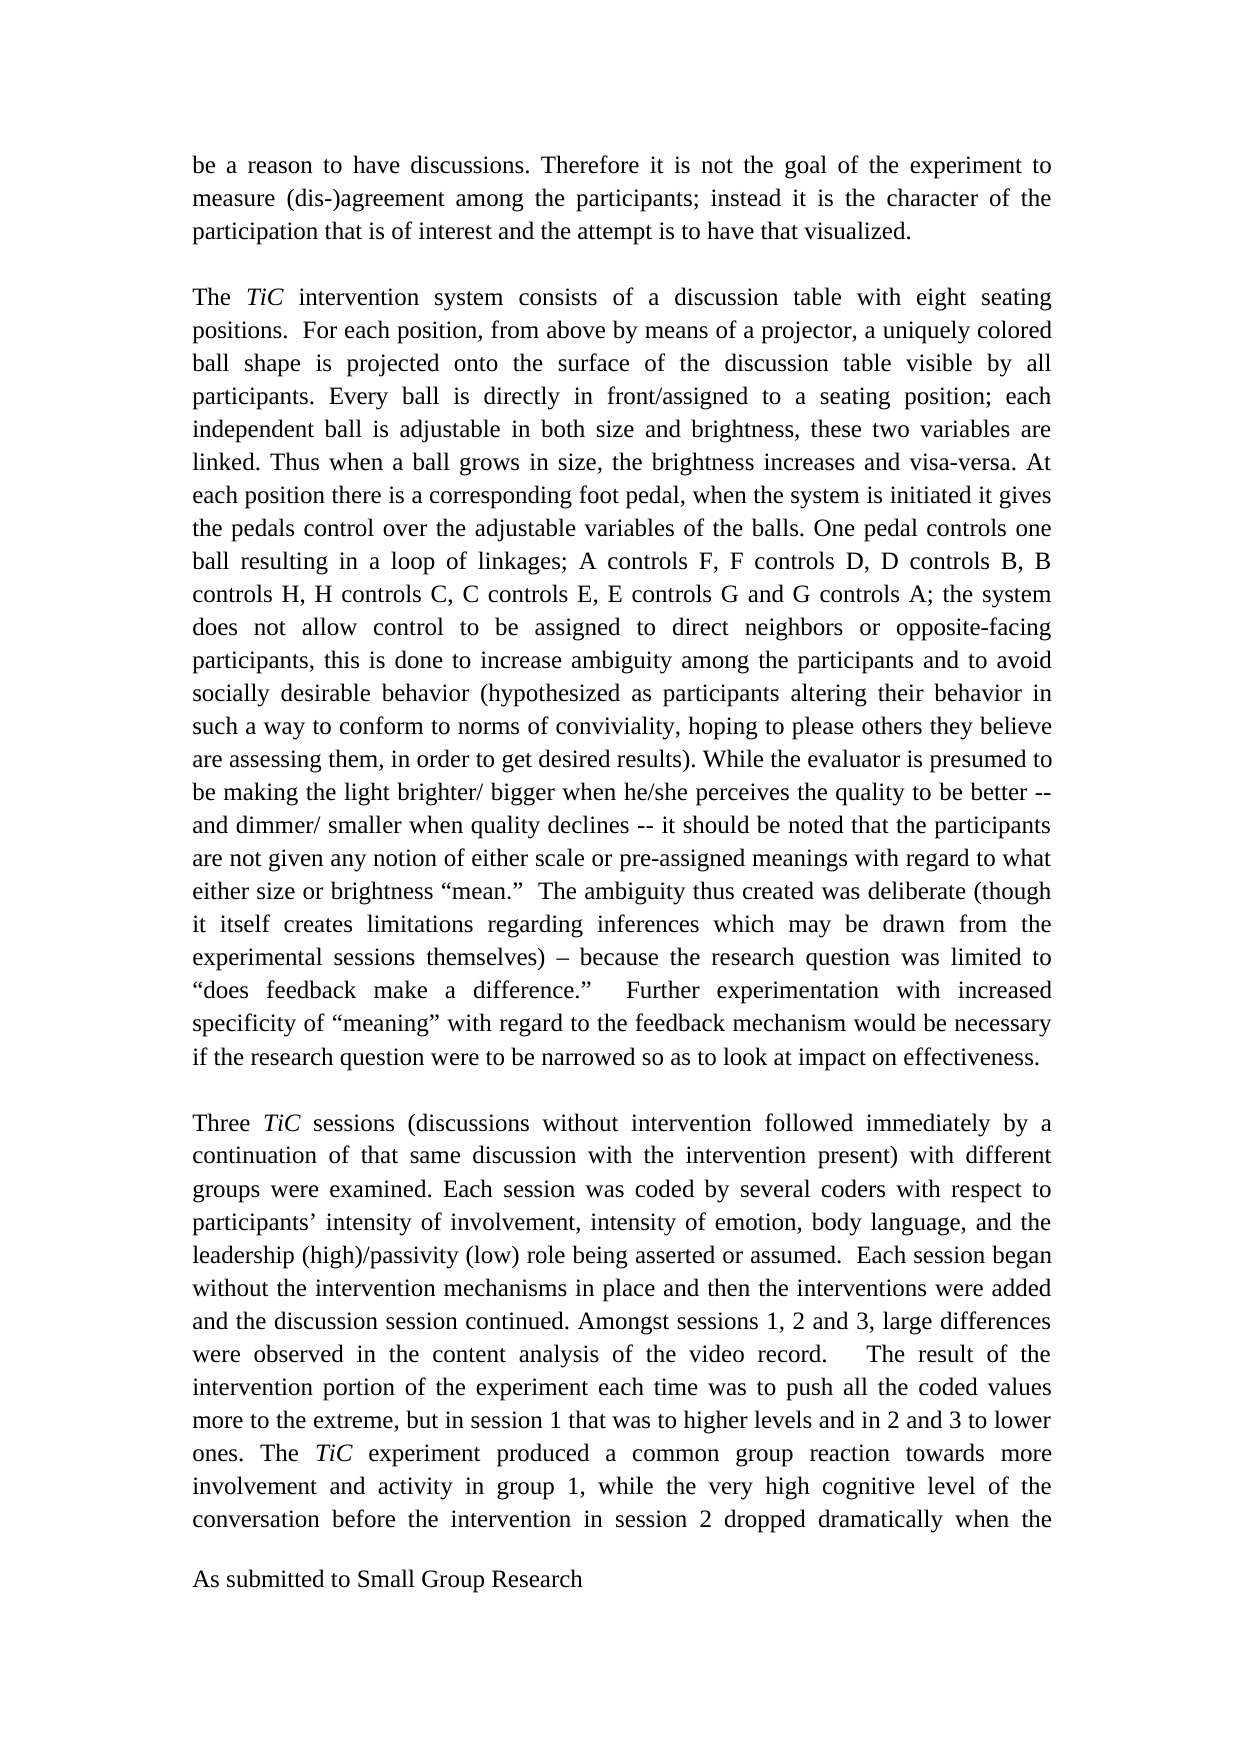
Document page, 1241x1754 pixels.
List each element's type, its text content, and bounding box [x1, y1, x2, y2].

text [192, 1108, 1053, 1533]
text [192, 150, 1053, 245]
text The TiC intervention system consists of a discussion table with eight seating positions. For each position, from above by means of a projector, a uniquely colored ball shape is projected onto the surface of the discussion table visible by all participants. Every ball is directly in front/assigned to a seating position; each independent ball is adjustable in both size and brightness, these two variables are linked. Thus when a ball grows in size, the brightness increases and visa-versa. At each position there is a corresponding foot pedal, when the system is initiated it gives the pedals control over the adjustable variables of the balls. One pedal controls one ball resulting in a loop of linkages; A controls F, F controls D, D controls B, B controls H, H controls C, C controls E, E controls G and G controls A; the system does not allow control to be assigned to direct neighbors or opposite-facing participants, this is done to increase ambiguity among the participants and to avoid socially desirable behavior (hypothesized as participants altering their behavior in such a way to conform to norms of conviviality, hoping to please others they believe are assessing them, in order to get desired results). While the evaluator is presumed to be making the light brighter/ bigger when he/she perceives the quality to be better -- and dimmer/ smaller when quality declines -- it should be noted that the participants are not given any notion of either scale or pre-assigned meanings with regard to what either size or brightness “mean.” The ambiguity thus created was deliberate (though it itself creates limitations regarding inferences which may be drawn from the experimental sessions themselves) – because the research question was limited to “does feedback make a difference.” Further experimentation with increased specificity of “meaning” with regard to the feedback mechanism would be necessary if the research question were to be narrowed so as to look at impact on effectiveness. [192, 282, 1053, 1070]
